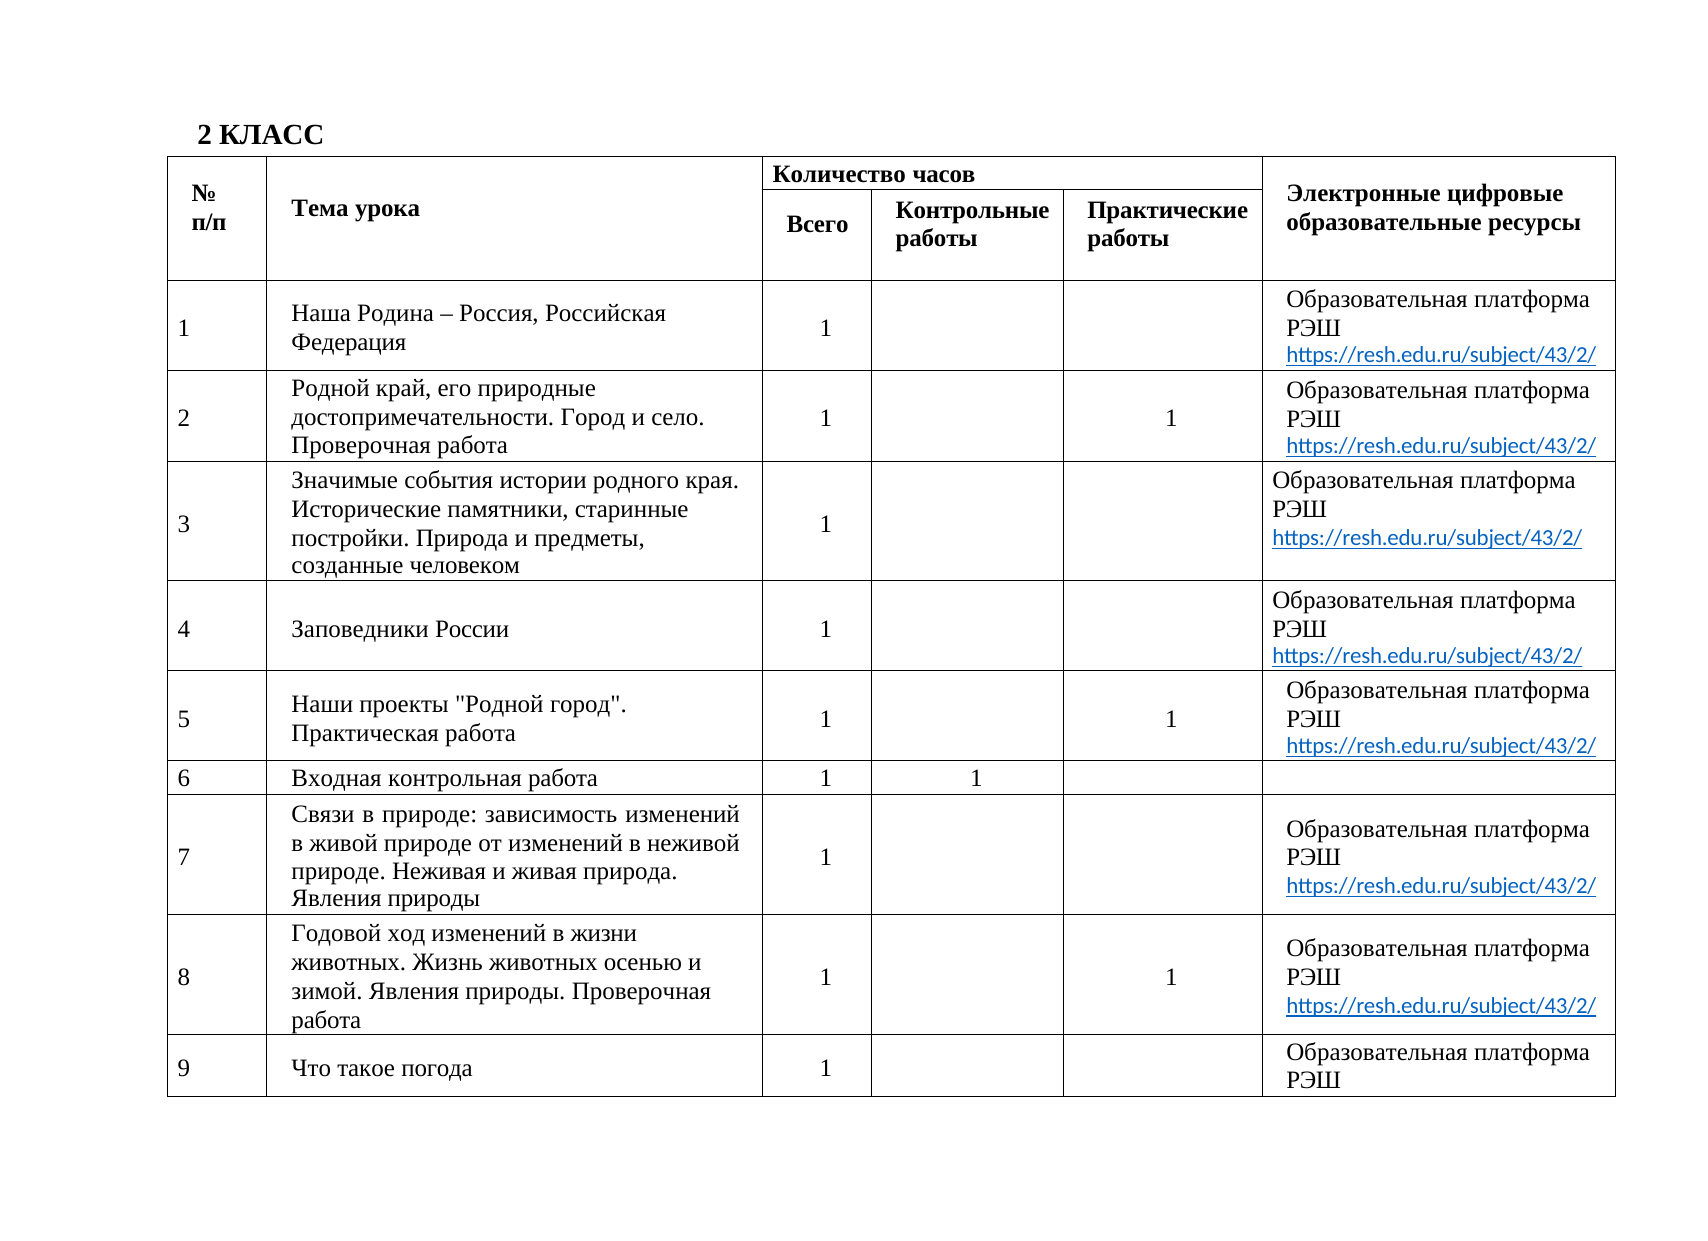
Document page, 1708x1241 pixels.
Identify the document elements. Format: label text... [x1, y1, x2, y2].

table_cell Практические работы [1064, 190, 1262, 279]
table_cell 9 [168, 1035, 266, 1096]
table_header Тема урока [267, 157, 762, 279]
table_cell Годовой ход изменений в жизни животных. Жизнь животных осенью и зимой. Явления природы. Проверочная работа [267, 915, 762, 1033]
table_cell 5 [168, 671, 266, 760]
table_cell [872, 1035, 1063, 1096]
table_cell 8 [168, 915, 266, 1033]
table_cell Связи в природе: зависимость изменений в живой природе от изменений в неживой природе. Неживая и живая природа. Явления природы [267, 795, 762, 913]
table_cell [1064, 1035, 1262, 1096]
table_cell [1064, 462, 1262, 580]
table_cell Заповедники России [267, 581, 762, 670]
table_cell [872, 462, 1063, 580]
table_cell 1 [763, 671, 871, 760]
table_header № п/п [168, 157, 266, 279]
table_cell Всего [763, 190, 871, 279]
table_cell Входная контрольная работа [267, 761, 762, 794]
table_cell Родной край, его природные достопримечательности. Город и село. Проверочная работа [267, 371, 762, 461]
table_cell 4 [168, 581, 266, 670]
text 2 КЛАСС [197, 117, 1651, 151]
table_cell [872, 795, 1063, 913]
table_cell Контрольные работы [872, 190, 1063, 279]
table_cell [872, 915, 1063, 1033]
table_cell [1263, 761, 1615, 794]
table_cell Что такое погода [267, 1035, 762, 1096]
table_cell 1 [168, 281, 266, 370]
table_header Электронные цифровые образовательные ресурсы [1263, 157, 1615, 279]
table_cell 1 [1064, 671, 1262, 760]
table_cell Образовательная платформа РЭШ https://resh.edu.ru/subject/43/2/ [1263, 371, 1615, 461]
table_cell [1064, 581, 1262, 670]
table_cell Образовательная платформа РЭШ https://resh.edu.ru/subject/43/2/ [1263, 671, 1615, 760]
table_cell Образовательная платформа РЭШ https://resh.edu.ru/subject/43/2/ [1263, 581, 1615, 670]
table_cell 1 [763, 371, 871, 461]
table_cell [872, 371, 1063, 461]
table_cell 7 [168, 795, 266, 913]
table_cell [872, 281, 1063, 370]
table_cell 1 [872, 761, 1063, 794]
table_cell 1 [763, 462, 871, 580]
table_cell Образовательная платформа РЭШ https://resh.edu.ru/subject/43/2/ [1263, 795, 1615, 913]
table_cell [872, 581, 1063, 670]
table_cell 1 [1064, 915, 1262, 1033]
table_cell [1064, 761, 1262, 794]
table_cell Образовательная платформа РЭШ [1263, 1035, 1615, 1096]
table_cell 1 [1064, 371, 1262, 461]
table_cell Наши проекты "Родной город". Практическая работа [267, 671, 762, 760]
table_cell Наша Родина ‒ Россия, Российская Федерация [267, 281, 762, 370]
table_cell [1064, 795, 1262, 913]
table_cell Образовательная платформа РЭШ https://resh.edu.ru/subject/43/2/ [1263, 462, 1615, 580]
table_cell 3 [168, 462, 266, 580]
table_cell 6 [168, 761, 266, 794]
table_cell [872, 671, 1063, 760]
table_cell 1 [763, 281, 871, 370]
table_cell 1 [763, 1035, 871, 1096]
table_cell 1 [763, 915, 871, 1033]
table_cell [1064, 281, 1262, 370]
table_cell 1 [763, 795, 871, 913]
table_cell Образовательная платформа РЭШ https://resh.edu.ru/subject/43/2/ [1263, 281, 1615, 370]
table_cell 1 [763, 761, 871, 794]
table_cell Значимые события истории родного края. Исторические памятники, старинные постройки. Природа и предметы, созданные человеком [267, 462, 762, 580]
table_cell 1 [763, 581, 871, 670]
table_cell 2 [168, 371, 266, 461]
table_header Количество часов [763, 157, 1262, 189]
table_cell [1263, 915, 1615, 1033]
